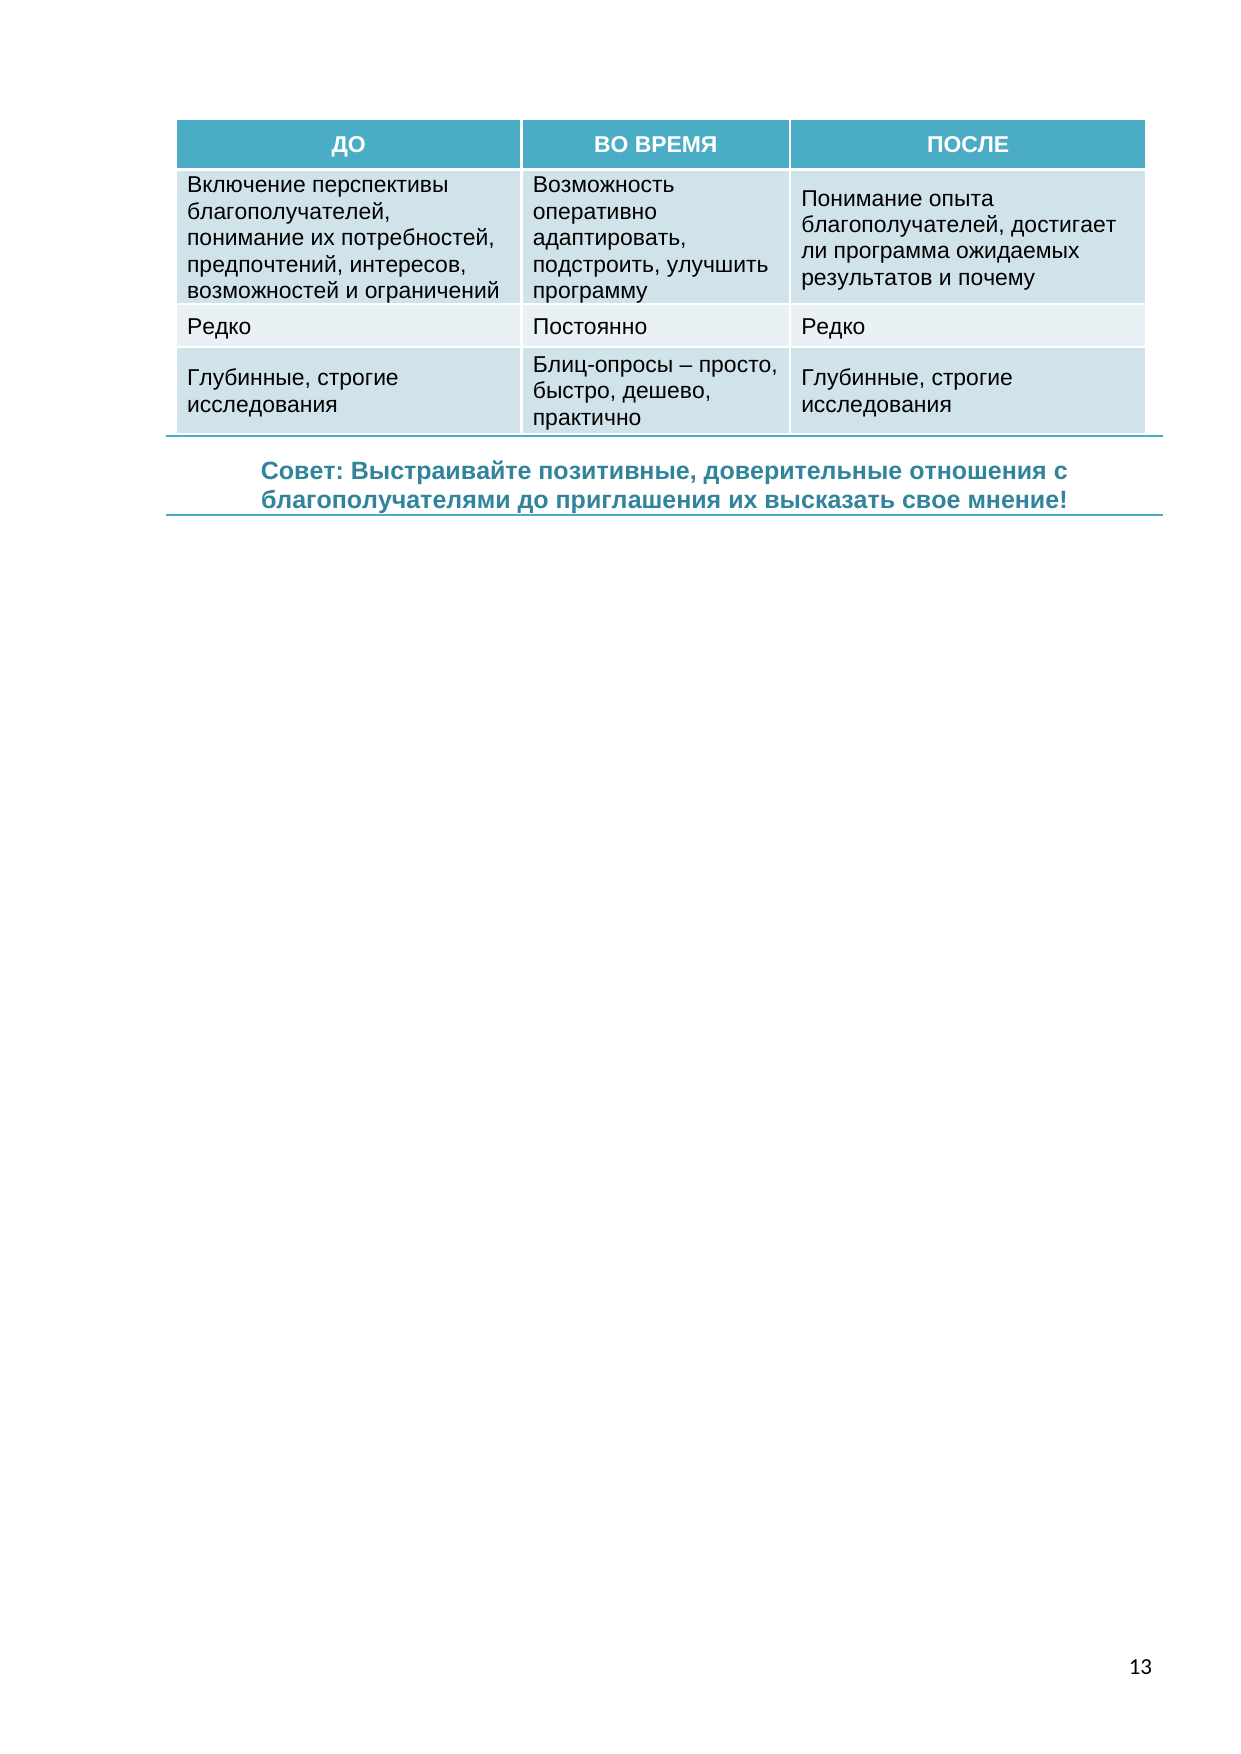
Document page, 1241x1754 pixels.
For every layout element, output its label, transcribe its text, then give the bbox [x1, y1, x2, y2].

table_header ДО [177, 120, 520, 168]
table_cell Возможность оперативно адаптировать, подстроить, улучшить программу [523, 171, 789, 303]
table_cell Понимание опыта благополучателей, достигает ли программа ожидаемых результатов и почему [791, 171, 1145, 303]
table_cell Глубинные, строгие исследования [177, 348, 520, 433]
table_cell Блиц-опросы – просто, быстро, дешево, практично [523, 348, 789, 433]
table_cell Редко [177, 305, 520, 346]
table_cell Глубинные, строгие исследования [791, 348, 1145, 433]
table_header Совет: Выстраивайте позитивные, доверительные отношения с благополучателями до приглашения их высказать свое мнение! [166, 437, 1163, 514]
table_header ПОСЛЕ [791, 120, 1145, 168]
table_cell Включение перспективы благополучателей, понимание их потребностей, предпочтений, интересов, возможностей и ограничений [177, 171, 520, 303]
table_cell Постоянно [523, 305, 789, 346]
table_cell Редко [791, 305, 1145, 346]
table_header ВО ВРЕМЯ [523, 120, 789, 168]
